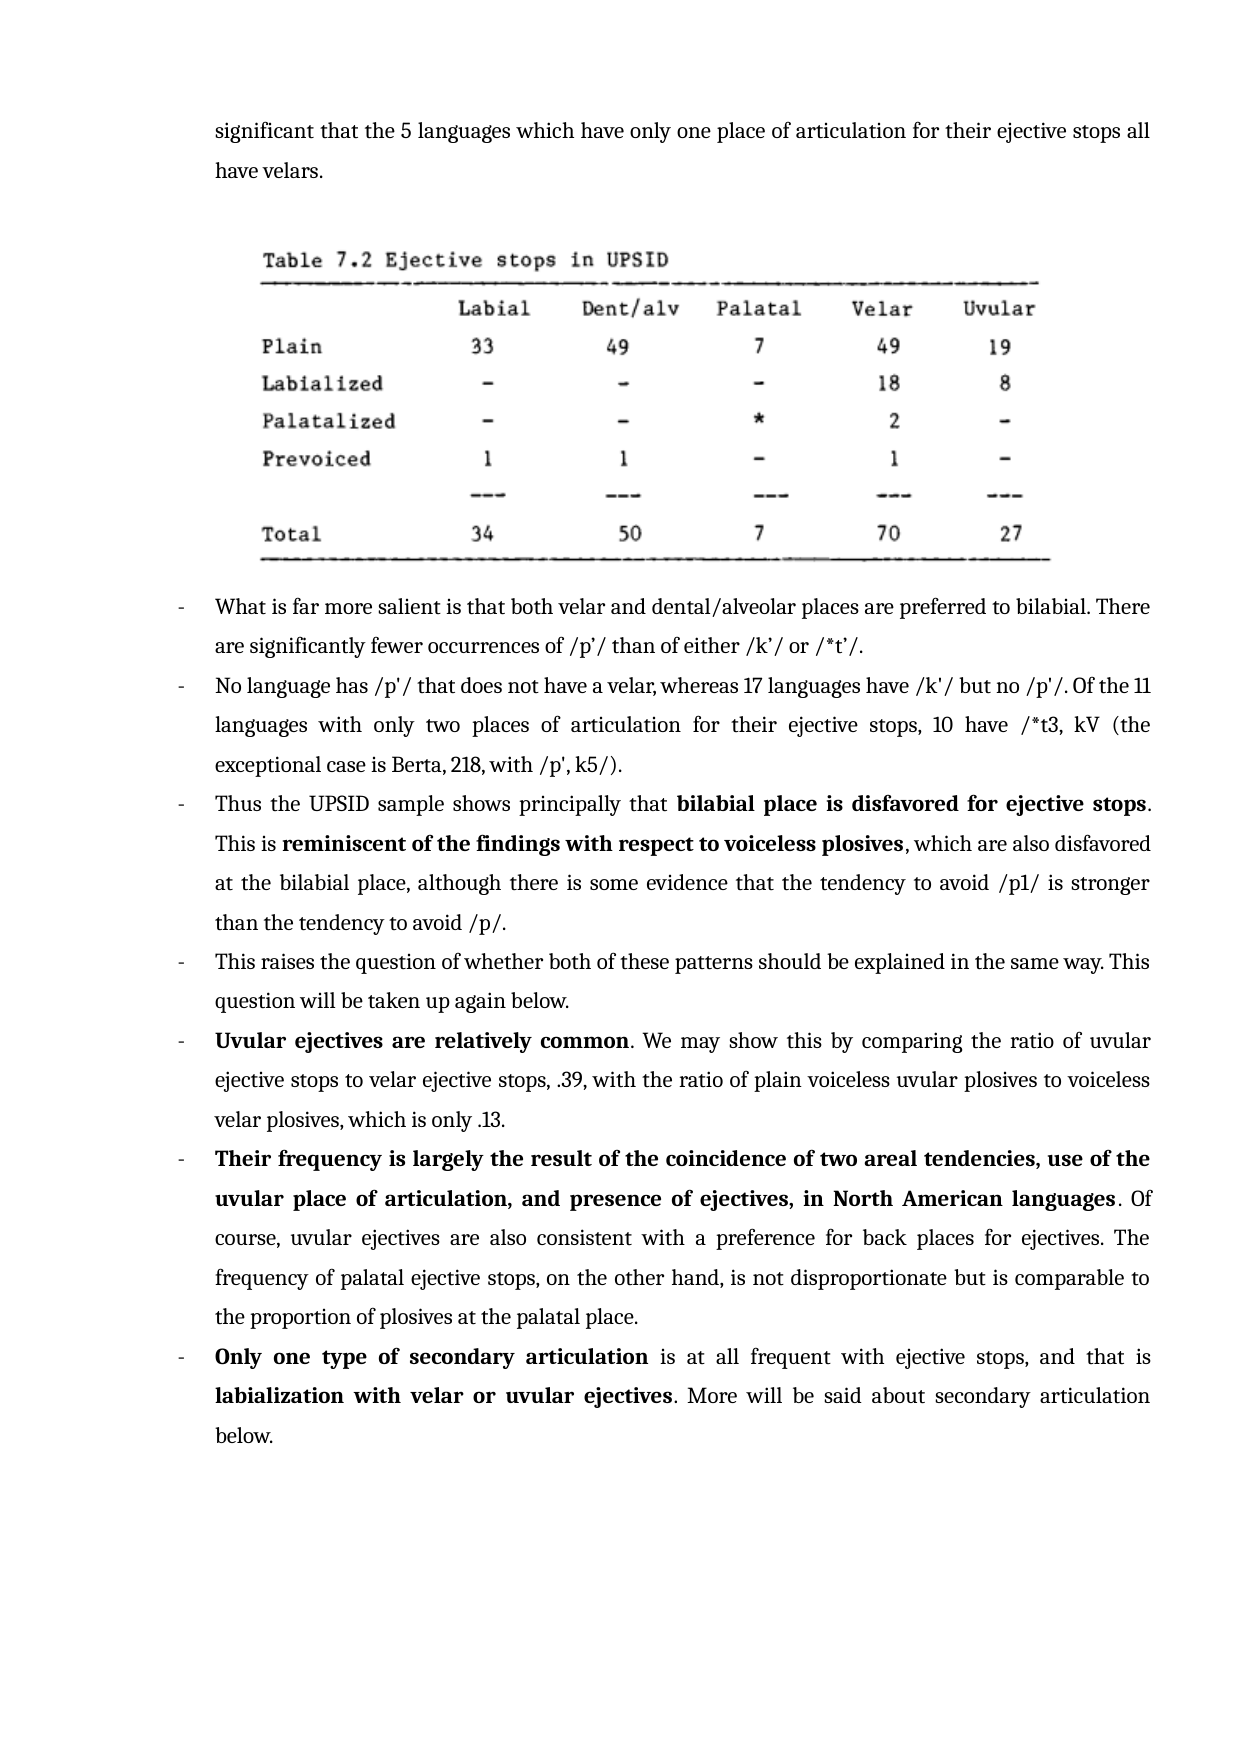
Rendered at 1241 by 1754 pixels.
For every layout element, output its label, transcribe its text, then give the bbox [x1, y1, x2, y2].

list Uvular ejectives are relatively common. We may show this by comparing the ratio of uvular ejective stops to velar ejective stops, .39, with the ratio of plain voiceless uvular plosives to voiceless velar plosives, which is only .13. [177, 1028, 1152, 1133]
list Thus the UPSID sample shows principally that bilabial place is disfavored for ejective stops. This is reminiscent of the findings with respect to voiceless plosives, which are also disfavored at the bilabial place, although there is some evidence that the tendency to avoid /p1/ is stronger than the tendency to avoid /p/. [177, 791, 1152, 936]
picture [240, 236, 1089, 581]
list No language has /p'/ that does not have a velar, whereas 17 languages have /k'/ but no /p'/. Of the 11 languages with only two places of articulation for their ejective stops, 10 have /*t3, kV (the exceptional case is Berta, 218, with /p', k5/). [177, 672, 1152, 778]
list What is far more salient is that both velar and dental/alveolar places are preferred to bilabial. There are significantly fewer occurrences of /p’/ than of either /k’/ or /*t’/. [177, 593, 1152, 659]
list Only one type of secondary articulation is at all frequent with ejective stops, and that is labialization with velar or uvular ejectives. More will be said about secondary articulation below. [177, 1343, 1152, 1449]
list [177, 118, 1152, 184]
list Their frequency is largely the result of the coincidence of two areal tendencies, use of the uvular place of articulation, and presence of ejectives, in North American languages. Of course, uvular ejectives are also consistent with a preference for back places for ejectives. The frequency of palatal ejective stops, on the other hand, is not disproportionate but is comparable to the proportion of plosives at the palatal place. [177, 1146, 1152, 1330]
list This raises the question of whether both of these patterns should be explained in the same way. This question will be taken up again below. [177, 949, 1152, 1014]
